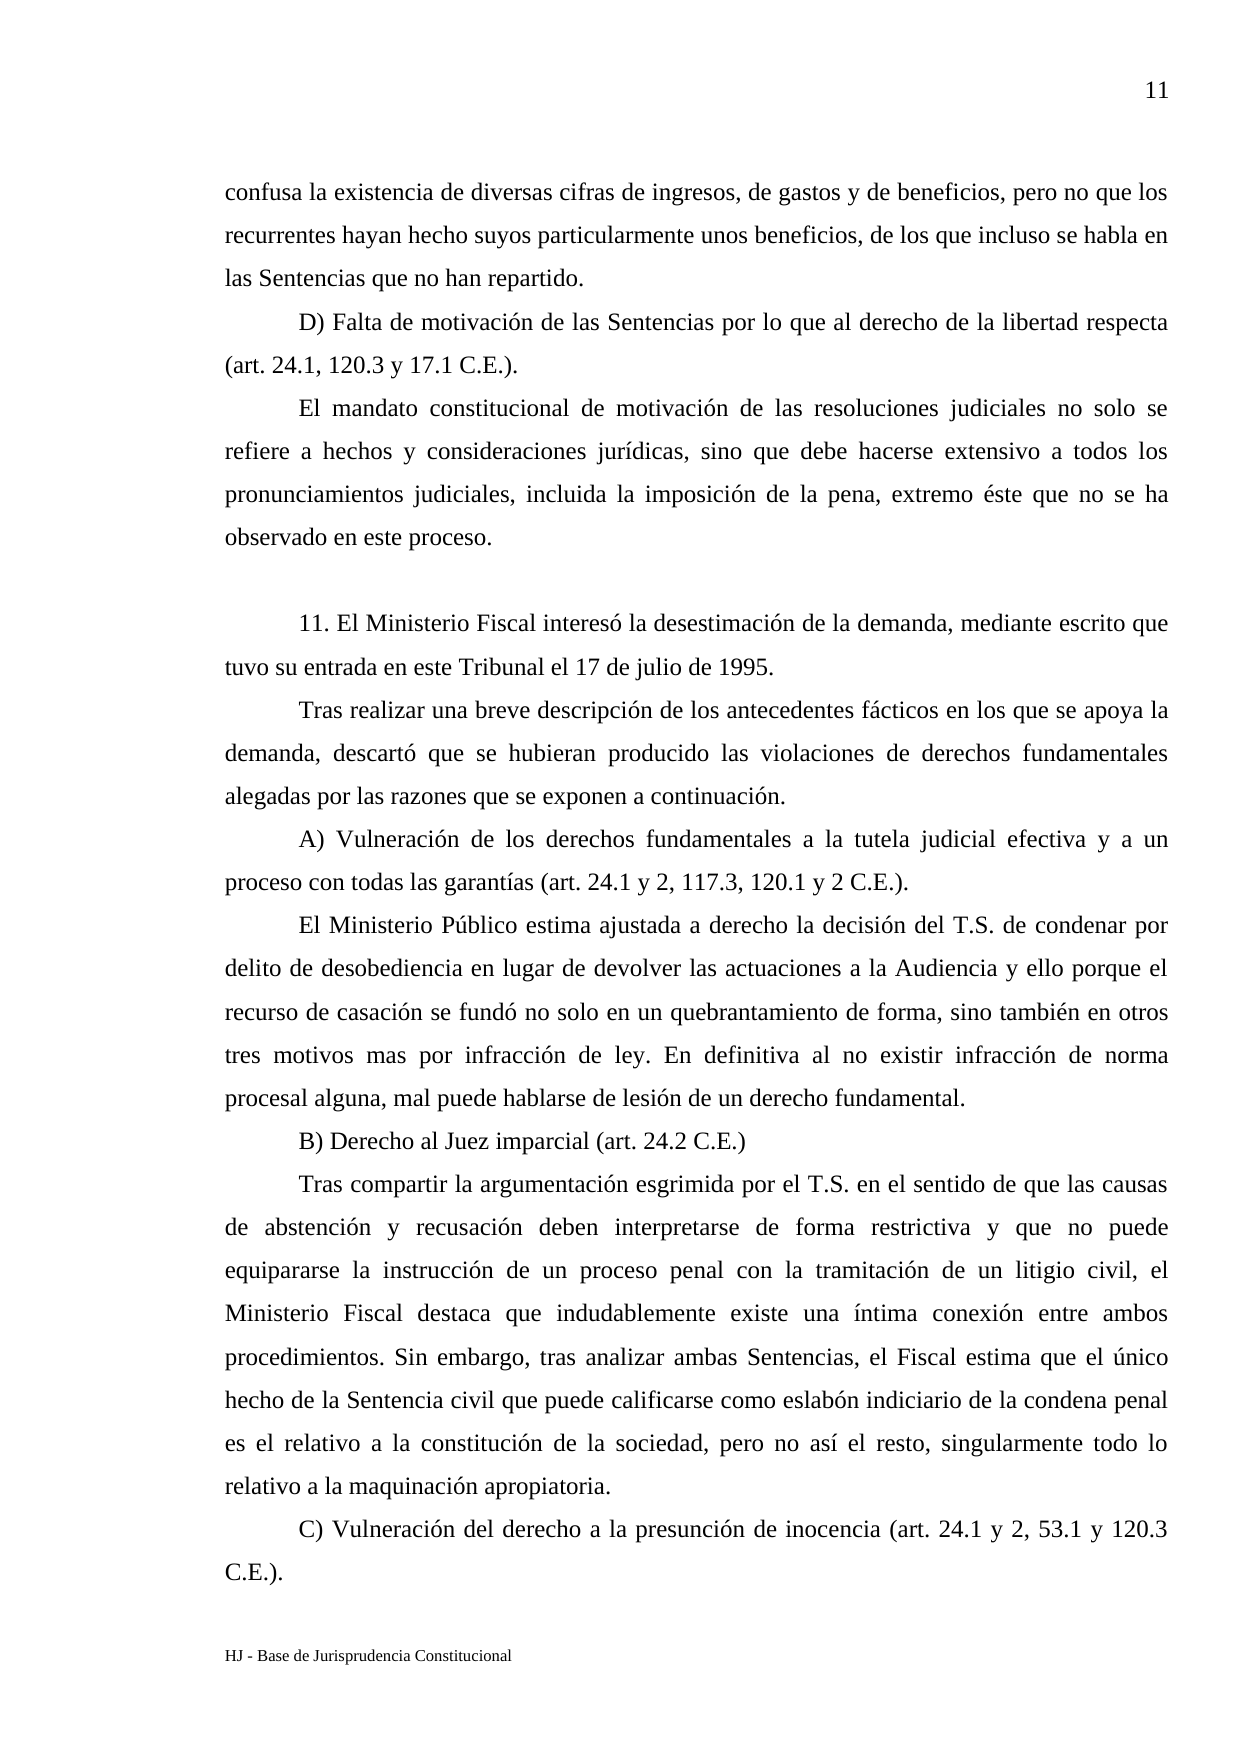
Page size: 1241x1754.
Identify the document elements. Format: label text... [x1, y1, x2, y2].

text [224, 177, 1169, 292]
text El mandato constitucional de motivación de las resoluciones judiciales no solo se refiere a hechos y consideraciones jurídicas, sino que debe hacerse extensivo a todos los pronunciamientos judiciales, incluida la imposición de la pena, extremo éste que no se ha observado en este proceso. [224, 393, 1169, 551]
text Tras compartir la argumentación esgrimida por el T.S. en el sentido de que las causas de abstención y recusación deben interpretarse de forma restrictiva y que no puede equipararse la instrucción de un proceso penal con la tramitación de un litigio civil, el Ministerio Fiscal destaca que indudablemente existe una íntima conexión entre ambos procedimientos. Sin embargo, tras analizar ambas Sentencias, el Fiscal estima que el único hecho de la Sentencia civil que puede calificarse como eslabón indiciario de la condena penal es el relativo a la constitución de la sociedad, pero no así el resto, singularmente todo lo relativo a la maquinación apropiatoria. [224, 1169, 1169, 1500]
text D) Falta de motivación de las Sentencias por lo que al derecho de la libertad respecta (art. 24.1, 120.3 y 17.1 C.E.). [224, 307, 1169, 378]
text 11. El Ministerio Fiscal interesó la desestimación de la demanda, mediante escrito que tuvo su entrada en este Tribunal el 17 de julio de 1995. [224, 608, 1169, 680]
text Tras realizar una breve descripción de los antecedentes fácticos en los que se apoya la demanda, descartó que se hubieran producido las violaciones de derechos fundamentales alegadas por las razones que se exponen a continuación. [224, 695, 1169, 810]
text A) Vulneración de los derechos fundamentales a la tutela judicial efectiva y a un proceso con todas las garantías (art. 24.1 y 2, 117.3, 120.1 y 2 C.E.). [224, 824, 1169, 896]
text C) Vulneración del derecho a la presunción de inocencia (art. 24.1 y 2, 53.1 y 120.3 C.E.). [224, 1514, 1169, 1586]
text B) Derecho al Juez imparcial (art. 24.2 C.E.) [224, 1126, 1169, 1155]
text El Ministerio Público estima ajustada a derecho la decisión del T.S. de condenar por delito de desobediencia en lugar de devolver las actuaciones a la Audiencia y ello porque el recurso de casación se fundó no solo en un quebrantamiento de forma, sino también en otros tres motivos mas por infracción de ley. En definitiva al no existir infracción de norma procesal alguna, mal puede hablarse de lesión de un derecho fundamental. [224, 910, 1169, 1112]
